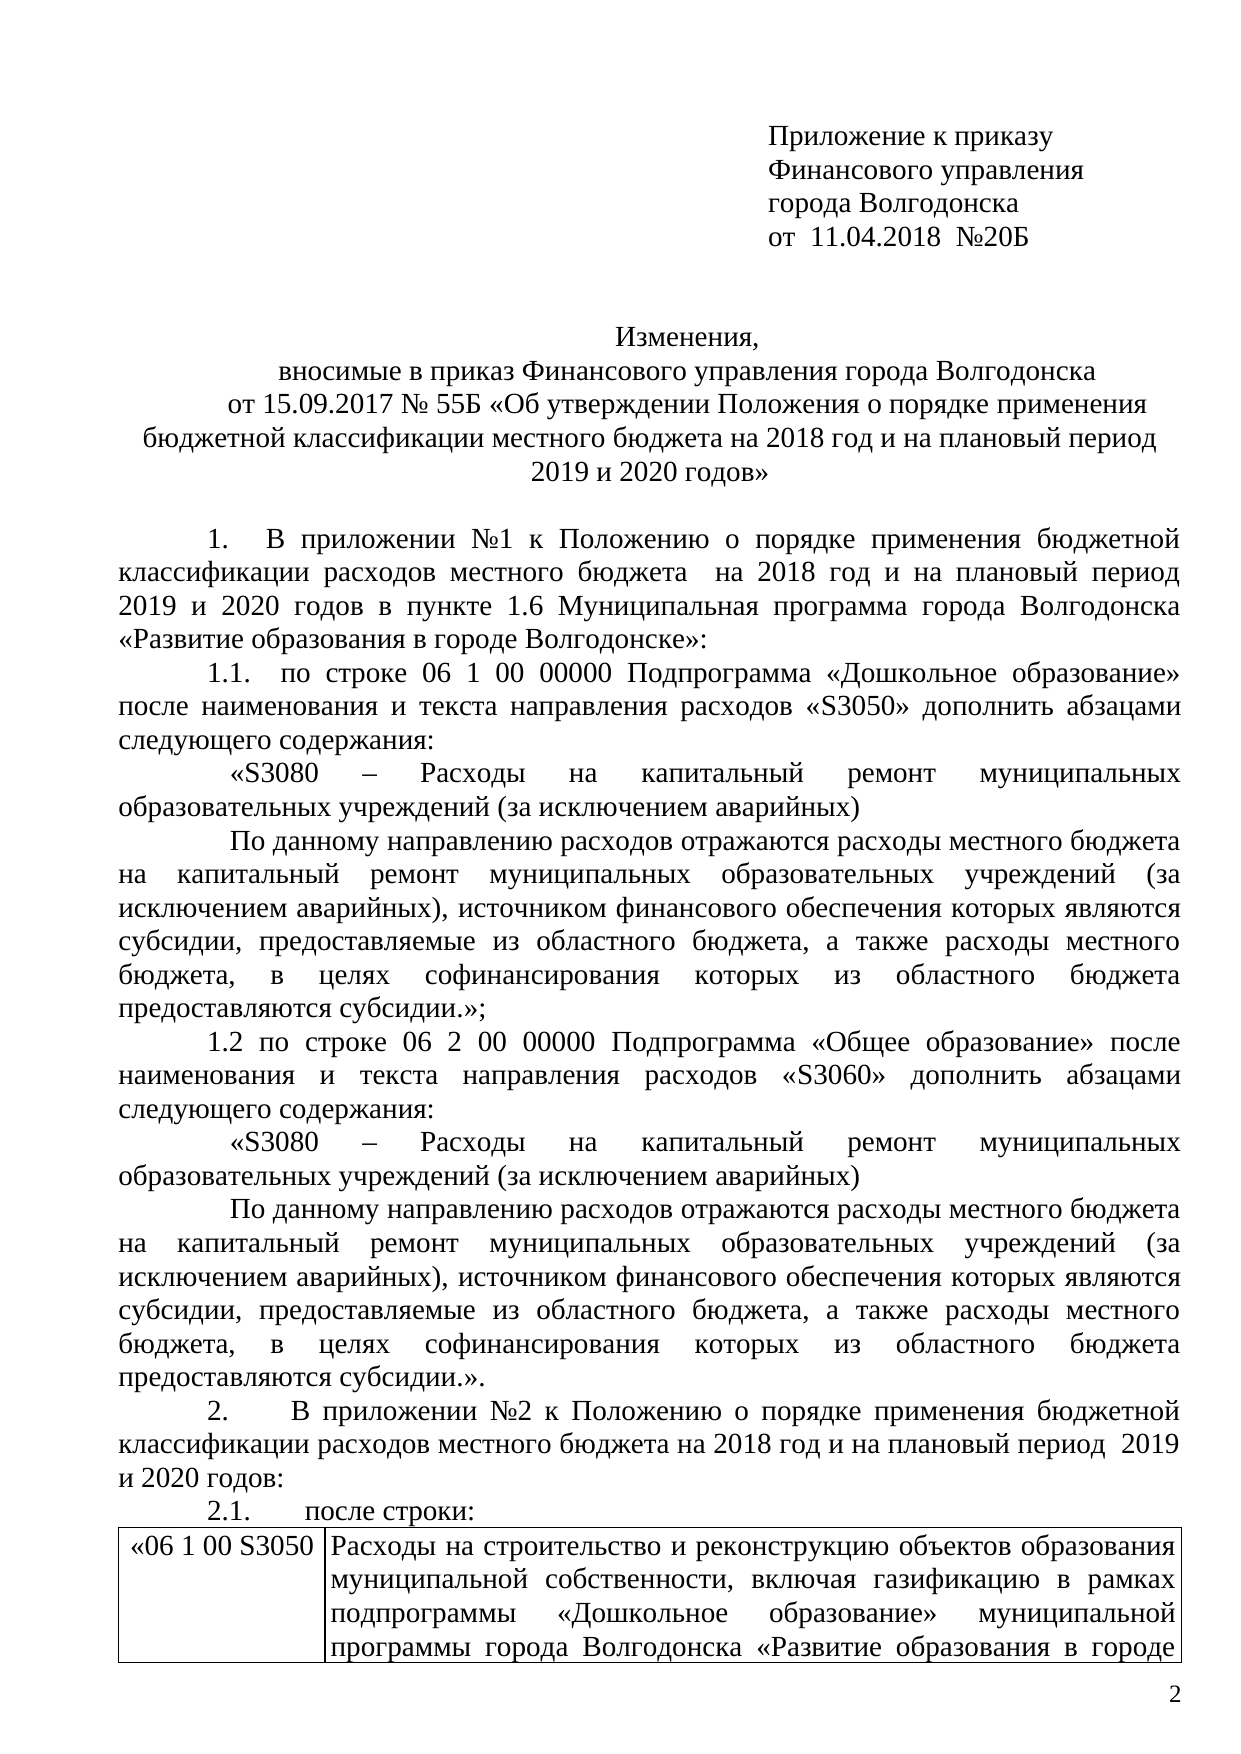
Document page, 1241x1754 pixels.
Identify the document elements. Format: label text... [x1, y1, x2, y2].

text «S3080 – Расходы на капитальный ремонт муниципальных образовательных учреждений (за исключением аварийных) [118, 1124, 1181, 1192]
text По данному направлению расходов отражаются расходы местного бюджета на капитальный ремонт муниципальных образовательных учреждений (за исключением аварийных), источником финансового обеспечения которых являются субсидии, предоставляемые из областного бюджета, а также расходы местного бюджета, в целях софинансирования которых из областного бюджета предоставляются субсидии.»; [118, 823, 1181, 1024]
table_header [326, 1528, 1181, 1662]
text Приложение к приказу [650, 118, 1181, 152]
text от 11.04.2018 №20Б [118, 219, 1181, 252]
text По данному направлению расходов отражаются расходы местного бюджета на капитальный ремонт муниципальных образовательных учреждений (за исключением аварийных), источником финансового обеспечения которых являются субсидии, предоставляемые из областного бюджета, а также расходы местного бюджета, в целях софинансирования которых из областного бюджета предоставляются субсидии.». [118, 1192, 1181, 1393]
text Финансового управления [118, 152, 1181, 185]
table_header «06 1 00 S3050 [119, 1528, 324, 1662]
text Изменения, [118, 319, 1181, 353]
text от 15.09.2017 № 55Б «Об утверждении Положения о порядке применения бюджетной классификации местного бюджета на 2018 год и на плановый период 2019 и 2020 годов» [118, 387, 1181, 487]
text вносимые в приказ Финансового управления города Волгодонска [118, 353, 1181, 387]
list после строки: [207, 1493, 1181, 1527]
list В приложении №2 к Положению о порядке применения бюджетной классификации расходов местного бюджета на 2018 год и на плановый период 2019 и 2020 годов: [118, 1393, 1181, 1493]
text города Волгодонска [118, 185, 1181, 219]
text «S3080 – Расходы на капитальный ремонт муниципальных образовательных учреждений (за исключением аварийных) [118, 756, 1181, 823]
list по строке 06 1 00 00000 Подпрограмма «Дошкольное образование» после наименования и текста направления расходов «S3050» дополнить абзацами следующего содержания: [118, 655, 1181, 756]
list В приложении №1 к Положению о порядке применения бюджетной классификации расходов местного бюджета на 2018 год и на плановый период 2019 и 2020 годов в пункте 1.6 Муниципальная программа города Волгодонска «Развитие образования в городе Волгодонске»: [118, 521, 1181, 655]
text 1.2 по строке 06 2 00 00000 Подпрограмма «Общее образование» после наименования и текста направления расходов «S3060» дополнить абзацами следующего содержания: [118, 1024, 1181, 1124]
